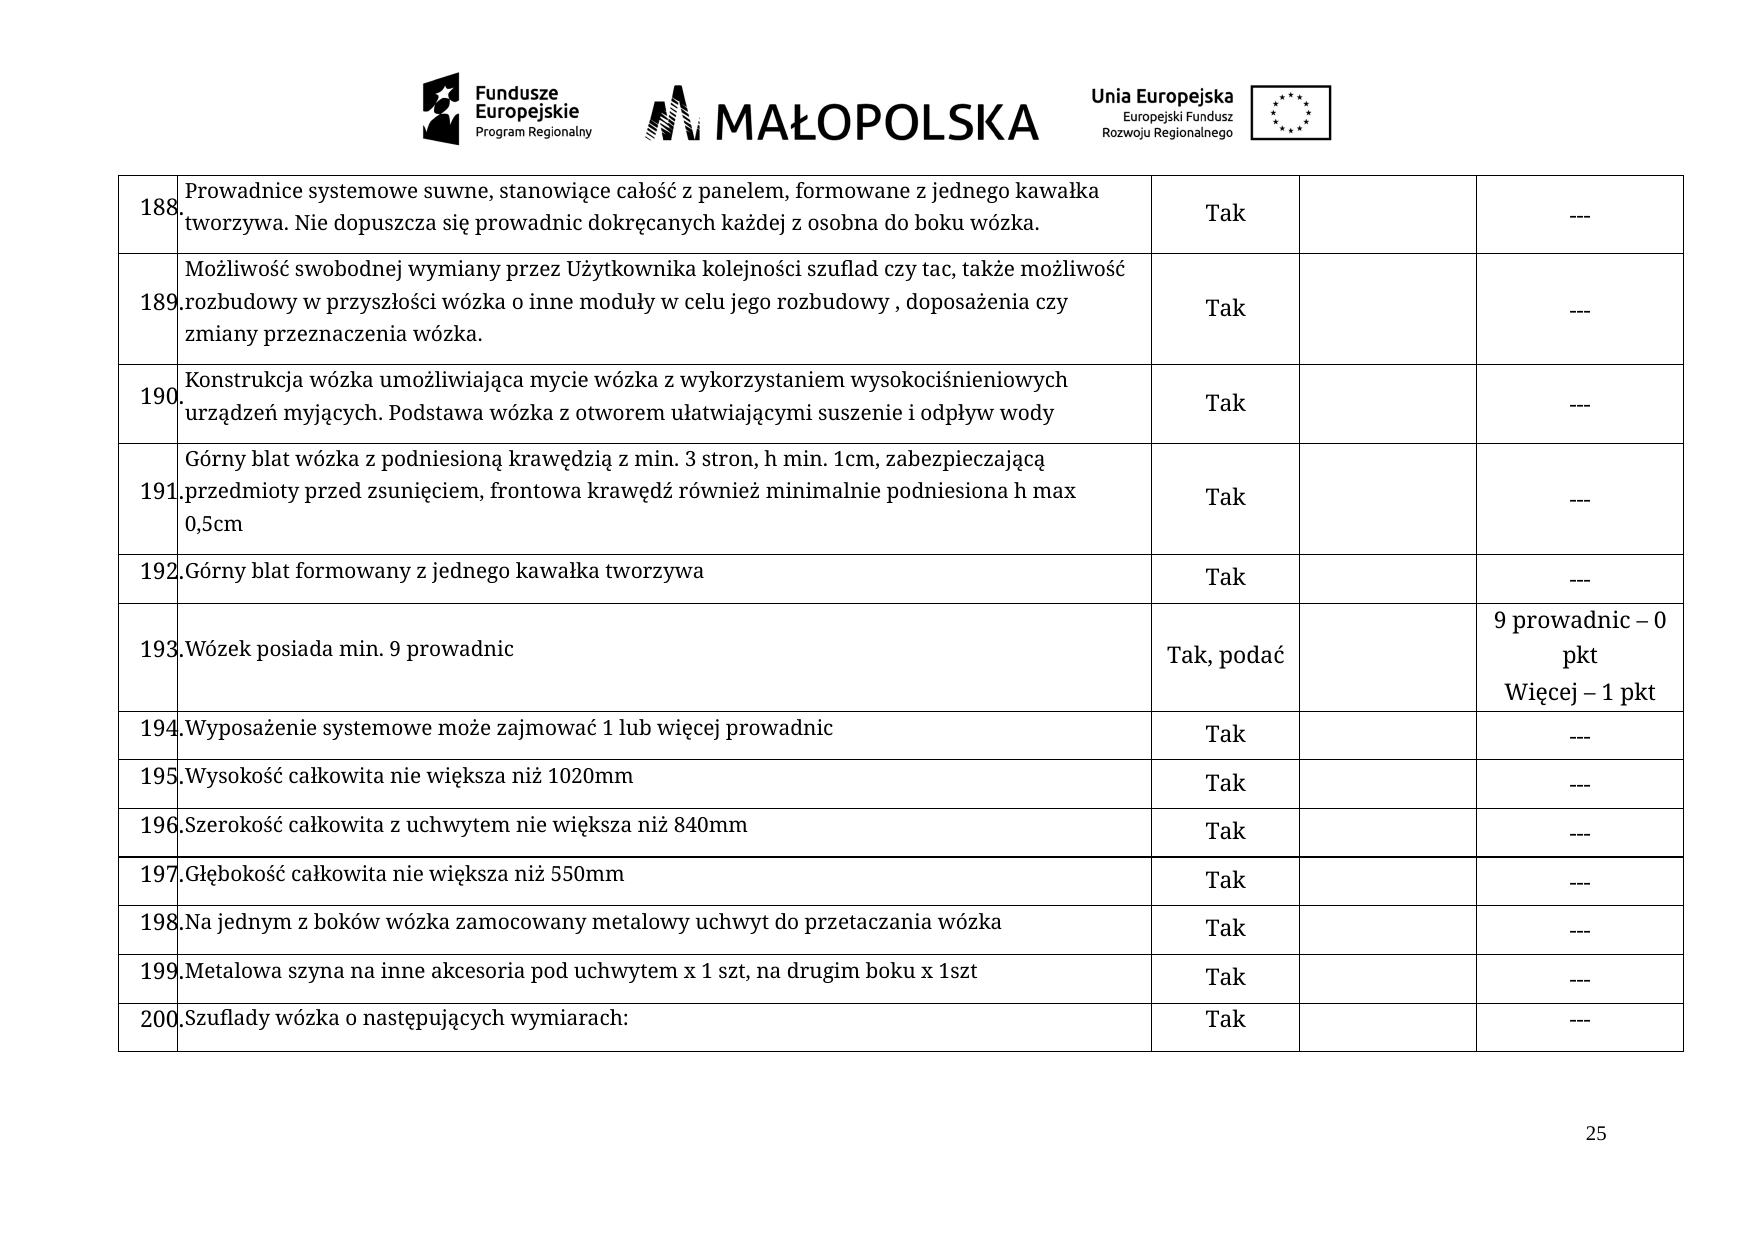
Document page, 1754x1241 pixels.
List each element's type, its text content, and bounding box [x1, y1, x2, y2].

table_cell [1300, 1004, 1476, 1051]
table_cell [1300, 176, 1476, 253]
table_cell Na jednym z boków wózka zamocowany metalowy uchwyt do przetaczania wózka [178, 906, 1151, 954]
table_cell [119, 906, 177, 954]
table_cell [119, 955, 177, 1002]
table_cell Tak [1152, 555, 1299, 602]
table_cell [119, 176, 177, 253]
table_cell Tak [1152, 444, 1299, 554]
table_cell --- [1477, 365, 1683, 443]
table_cell --- [1477, 809, 1683, 856]
table_cell [1300, 604, 1476, 711]
table_cell --- [1477, 858, 1683, 905]
table_cell [119, 712, 177, 759]
table_cell Możliwość swobodnej wymiany przez Użytkownika kolejności szuflad czy tac, także możliwość rozbudowy w przyszłości wózka o inne moduły w celu jego rozbudowy , doposażenia czy zmiany przeznaczenia wózka. [178, 254, 1151, 364]
table_cell --- [1477, 760, 1683, 808]
table_cell [119, 858, 177, 905]
table_cell [1300, 555, 1476, 602]
table_cell [1300, 955, 1476, 1002]
table_cell --- [1477, 712, 1683, 759]
table_cell [119, 760, 177, 808]
table_cell --- [1477, 955, 1683, 1002]
table_cell [1300, 809, 1476, 856]
table_cell [1300, 254, 1476, 364]
table_cell [119, 1004, 177, 1051]
table_cell Górny blat formowany z jednego kawałka tworzywa [178, 555, 1151, 602]
table_cell [1300, 906, 1476, 954]
table_cell --- [1477, 254, 1683, 364]
table_cell [119, 254, 177, 364]
table_cell Tak [1152, 955, 1299, 1002]
table_cell Wysokość całkowita nie większa niż 1020mm [178, 760, 1151, 808]
table_cell Tak [1152, 176, 1299, 253]
table_cell [119, 555, 177, 602]
table_cell Głębokość całkowita nie większa niż 550mm [178, 858, 1151, 905]
table_cell [1300, 365, 1476, 443]
table_cell --- [1477, 176, 1683, 253]
table_cell --- [1477, 1004, 1683, 1051]
table_cell Tak [1152, 906, 1299, 954]
table_cell [1300, 712, 1476, 759]
table_cell Tak [1152, 1004, 1299, 1051]
table_cell [119, 604, 177, 711]
table_cell Tak [1152, 365, 1299, 443]
table_cell Metalowa szyna na inne akcesoria pod uchwytem x 1 szt, na drugim boku x 1szt [178, 955, 1151, 1002]
table_cell Wyposażenie systemowe może zajmować 1 lub więcej prowadnic [178, 712, 1151, 759]
table_cell Szuflady wózka o następujących wymiarach: 1 x 600x400x60mm +/- 5mm 3 x 600x400x140mm +/- 5mm 1 x 600x400x220mm +/- 5mm [178, 1004, 1151, 1051]
table_cell 9 prowadnic – 0 pkt Więcej – 1 pkt [1477, 604, 1683, 711]
table_cell [119, 809, 177, 856]
table_cell Tak [1152, 254, 1299, 364]
table_cell Wózek posiada min. 9 prowadnic [178, 604, 1151, 711]
table_cell Konstrukcja wózka umożliwiająca mycie wózka z wykorzystaniem wysokociśnieniowych urządzeń myjących. Podstawa wózka z otworem ułatwiającymi suszenie i odpływ wody [178, 365, 1151, 443]
table_cell [1300, 858, 1476, 905]
table_cell Tak [1152, 809, 1299, 856]
table_cell Górny blat wózka z podniesioną krawędzią z min. 3 stron, h min. 1cm, zabezpieczającą przedmioty przed zsunięciem, frontowa krawędź również minimalnie podniesiona h max 0,5cm [178, 444, 1151, 554]
table_cell Tak [1152, 712, 1299, 759]
table_cell [119, 365, 177, 443]
picture [405, 54, 1349, 163]
table_cell Tak [1152, 760, 1299, 808]
table_cell [1300, 760, 1476, 808]
table_cell [119, 444, 177, 554]
table_cell [1300, 444, 1476, 554]
table_cell Szerokość całkowita z uchwytem nie większa niż 840mm [178, 809, 1151, 856]
table_cell Tak [1152, 858, 1299, 905]
table_cell Prowadnice systemowe suwne, stanowiące całość z panelem, formowane z jednego kawałka tworzywa. Nie dopuszcza się prowadnic dokręcanych każdej z osobna do boku wózka. [178, 176, 1151, 253]
table_cell --- [1477, 906, 1683, 954]
table_cell Tak, podać [1152, 604, 1299, 711]
table_cell --- [1477, 555, 1683, 602]
table_cell --- [1477, 444, 1683, 554]
